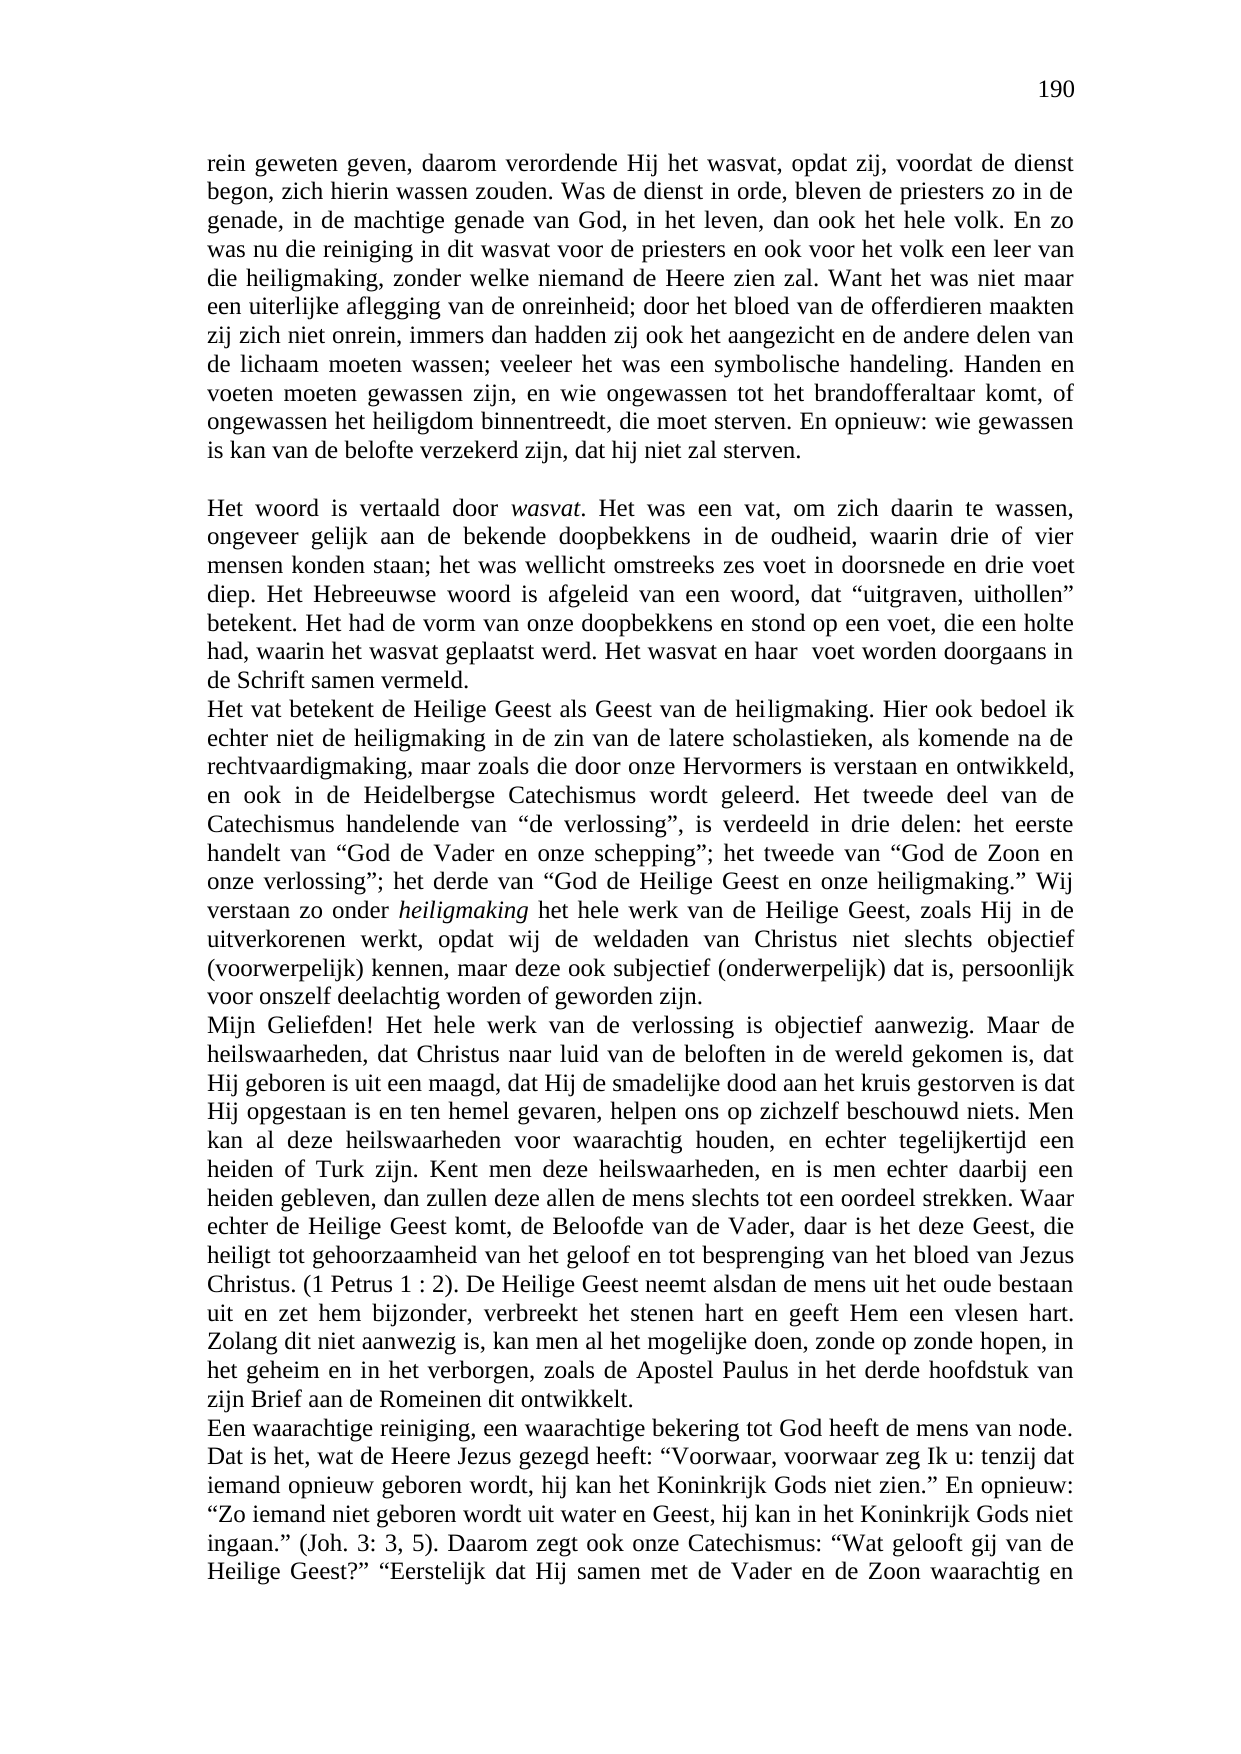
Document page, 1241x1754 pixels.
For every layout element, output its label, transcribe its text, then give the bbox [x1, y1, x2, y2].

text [207, 1413, 1075, 1585]
text Het vat betekent de Heilige Geest als Geest van de heiligmaking. Hier ook bedoel ik echter niet de heiligmaking in de zin van de latere scholastieken, als komende na de rechtvaardigmaking, maar zoals die door onze Hervormers is verstaan en ontwikkeld, en ook in de Heidelbergse Catechismus wordt geleerd. Het tweede deel van de Catechismus handelende van “de verlossing”, is verdeeld in drie delen: het eerste handelt van “God de Vader en onze schepping”; het tweede van “God de Zoon en onze verlossing”; het derde van “God de Heilige Geest en onze heiligmaking.” Wij verstaan zo onder heiligmaking het hele werk van de Heilige Geest, zoals Hij in de uitverkorenen werkt, opdat wij de weldaden van Christus niet slechts objectief (voorwerpelijk) kennen, maar deze ook subjectief (onderwerpelijk) dat is, persoonlijk voor onszelf deelachtig worden of geworden zijn. [207, 694, 1075, 1010]
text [207, 148, 1075, 464]
text Mijn Geliefden! Het hele werk van de verlossing is objectief aanwezig. Maar de heilswaarheden, dat Christus naar luid van de beloften in de wereld gekomen is, dat Hij geboren is uit een maagd, dat Hij de smadelijke dood aan het kruis gestorven is dat Hij opgestaan is en ten hemel gevaren, helpen ons op zichzelf beschouwd niets. Men kan al deze heilswaarheden voor waarachtig houden, en echter tegelijkertijd een heiden of Turk zijn. Kent men deze heilswaarheden, en is men echter daarbij een heiden gebleven, dan zullen deze allen de mens slechts tot een oordeel strekken. Waar echter de Heilige Geest komt, de Beloofde van de Vader, daar is het deze Geest, die heiligt tot gehoorzaamheid van het geloof en tot besprenging van het bloed van Jezus Christus. (1 Petrus 1 : 2). De Heilige Geest neemt alsdan de mens uit het oude bestaan uit en zet hem bijzonder, verbreekt het stenen hart en geeft Hem een vlesen hart. Zolang dit niet aanwezig is, kan men al het mogelijke doen, zonde op zonde hopen, in het geheim en in het verborgen, zoals de Apostel Paulus in het derde hoofdstuk van zijn Brief aan de Romeinen dit ontwikkelt. [207, 1010, 1075, 1413]
text Het woord is vertaald door wasvat. Het was een vat, om zich daarin te wassen, ongeveer gelijk aan de bekende doopbekkens in de oudheid, waarin drie of vier mensen konden staan; het was wellicht omstreeks zes voet in doorsnede en drie voet diep. Het Hebreeuwse woord is afgeleid van een woord, dat “uitgraven, uithollen” betekent. Het had de vorm van onze doopbekkens en stond op een voet, die een holte had, waarin het wasvat geplaatst werd. Het wasvat en haar voet worden doorgaans in de Schrift samen vermeld. [207, 493, 1075, 694]
